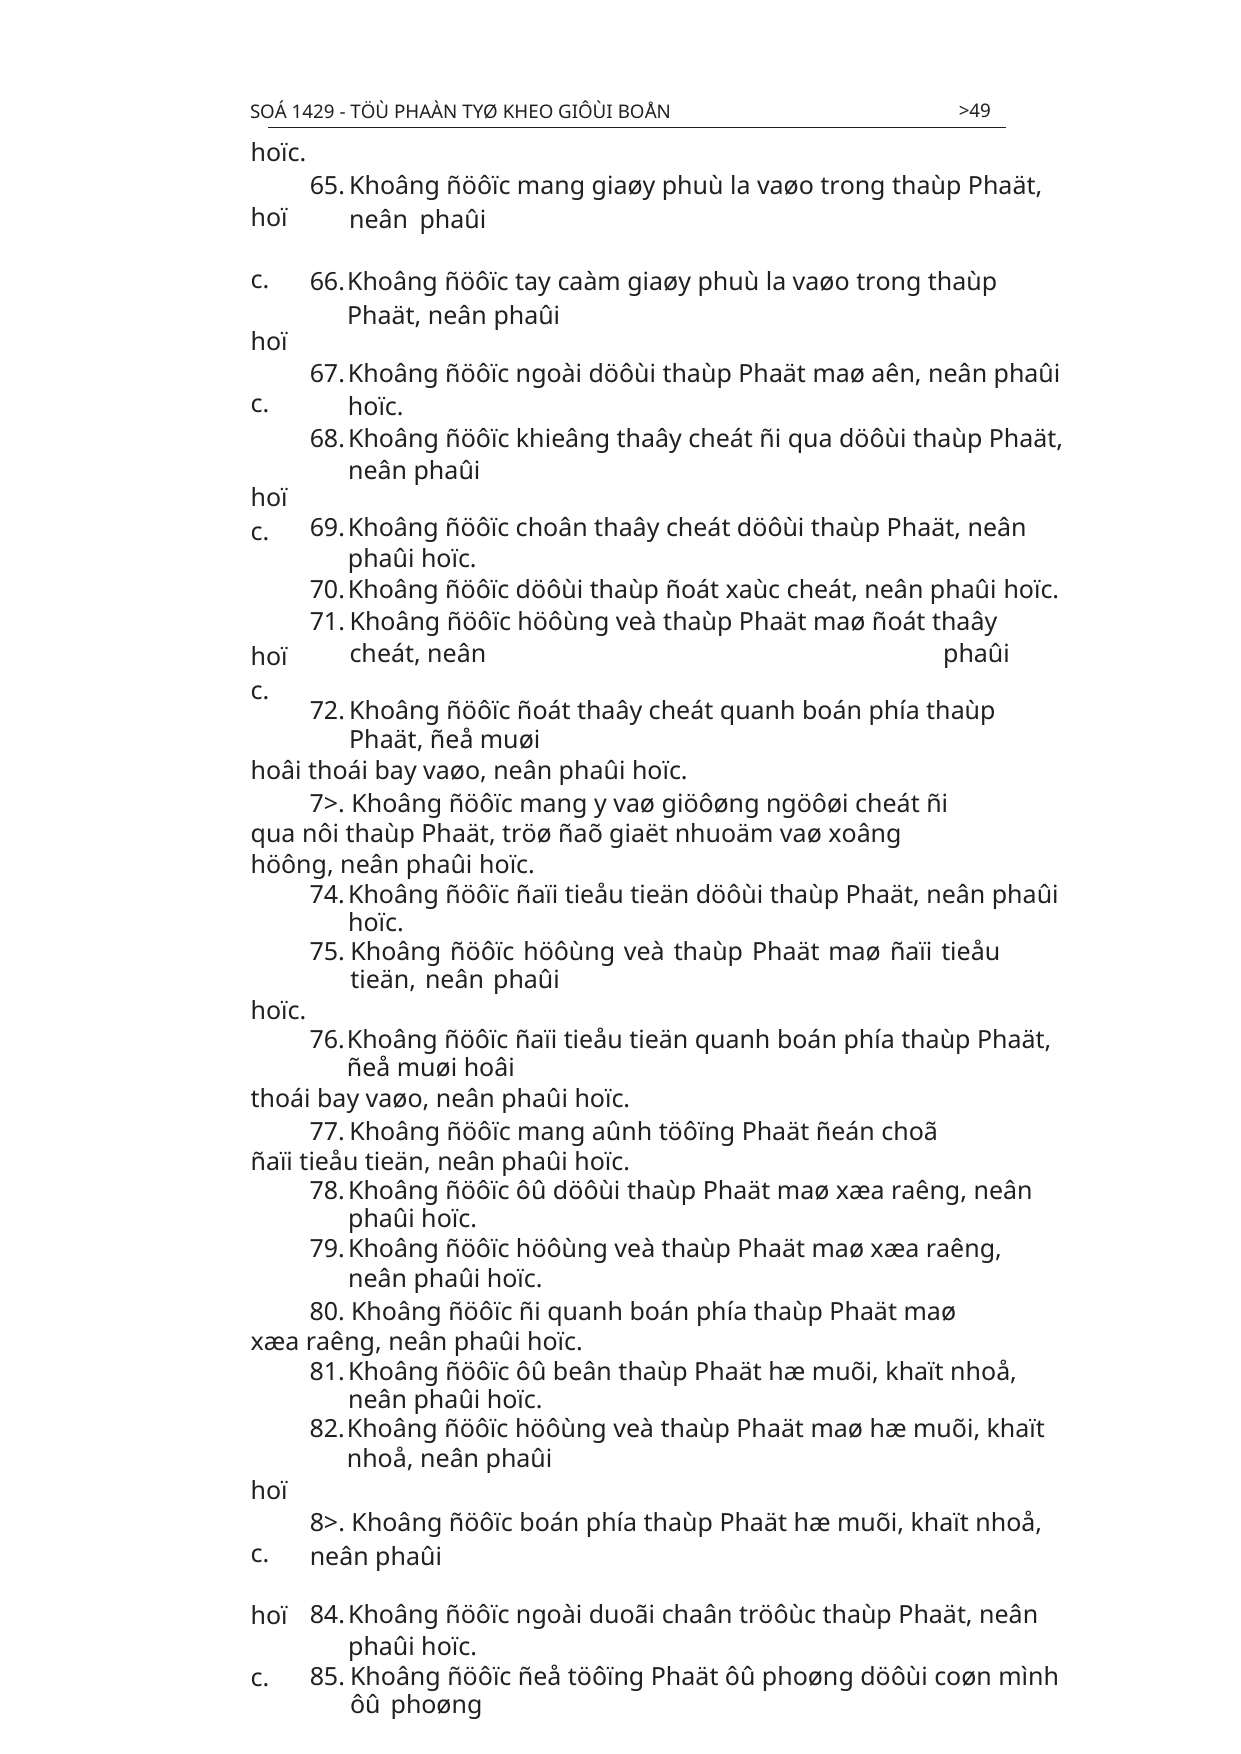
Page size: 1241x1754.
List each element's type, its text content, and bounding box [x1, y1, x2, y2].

list Khoâng ñöôïc höôùng veà thaùp Phaät maø ñaïi tieåu tieän, neân phaûi [309, 937, 1065, 994]
list Khoâng ñöôïc ñoát thaây cheát quanh boán phía thaùp Phaät, ñeå muøi [309, 697, 1065, 754]
list Khoâng ñöôïc ñaïi tieåu tieän döôùi thaùp Phaät, neân phaûi hoïc. [309, 880, 1065, 937]
list Khoâng ñöôïc choân thaây cheát döôùi thaùp Phaät, neân phaûi hoïc. [309, 512, 1065, 574]
list Khoâng ñöôïc ñaïi tieåu tieän quanh boán phía thaùp Phaät, ñeå muøi hoâi [309, 1026, 1065, 1082]
list Khoâng ñöôïc ôû döôùi thaùp Phaät maø xæa raêng, neân phaûi hoïc. [309, 1177, 1065, 1233]
text hoïc. [250, 994, 1065, 1026]
text hoïc. hoïc. [250, 199, 297, 420]
list Khoâng ñöôïc höôùng veà thaùp Phaät maø hæ muõi, khaït nhoå, neân phaûi [309, 1414, 1065, 1473]
text hoïc. hoïc. [250, 1473, 297, 1694]
text SOÁ 1429 - TÖÙ PHAÀN TYØ KHEO GIÔÙI BOÅN >49 [250, 97, 1065, 124]
text hoïc. [250, 479, 294, 547]
text 8>. Khoâng ñöôïc boán phía thaùp Phaät hæ muõi, khaït nhoå, neân phaûi [309, 1504, 1065, 1573]
text hoïc. [250, 138, 1065, 168]
text hoïc. [250, 638, 294, 707]
list Khoâng ñöôïc ngoài döôùi thaùp Phaät maø aên, neân phaûi hoïc. [309, 357, 1065, 421]
list Khoâng ñöôïc mang giaøy phuù la vaøo trong thaùp Phaät, neân phaûi [309, 168, 1065, 236]
text thoái bay vaøo, neân phaûi hoïc. [250, 1082, 1065, 1114]
list Khoâng ñöôïc mang aûnh töôïng Phaät ñeán choã ñaïi tieåu tieän, neân phaûi hoïc. [250, 1115, 981, 1177]
list Khoâng ñöôïc khieâng thaây cheát ñi qua döôùi thaùp Phaät, neân phaûi [309, 421, 1065, 486]
list Khoâng ñöôïc tay caàm giaøy phuù la vaøo trong thaùp Phaät, neân phaûi [309, 263, 1065, 332]
list Khoâng ñöôïc ngoài duoãi chaân tröôùc thaùp Phaät, neân phaûi hoïc. [309, 1598, 1065, 1662]
text 7>. Khoâng ñöôïc mang y vaø giöôøng ngöôøi cheát ñi qua nôi thaùp Phaät, tröø ñaõ giaët nhuoäm vaø xoâng höông, neân phaûi hoïc. [250, 787, 988, 880]
list Khoâng ñöôïc döôùi thaùp ñoát xaùc cheát, neân phaûi hoïc. [309, 574, 1065, 605]
list Khoâng ñöôïc ñeå töôïng Phaät ôû phoøng döôùi coøn mình ôû phoøng [309, 1662, 1065, 1719]
list Khoâng ñöôïc höôùng veà thaùp Phaät maø xæa raêng, neân phaûi hoïc. [309, 1233, 1065, 1294]
text hoâi thoái bay vaøo, neân phaûi hoïc. [250, 754, 1065, 786]
list Khoâng ñöôïc ñi quanh boán phía thaùp Phaät maø xæa raêng, neân phaûi hoïc. [250, 1296, 988, 1357]
list Khoâng ñöôïc ôû beân thaùp Phaät hæ muõi, khaït nhoå, neân phaûi hoïc. [309, 1357, 1065, 1414]
list Khoâng ñöôïc höôùng veà thaùp Phaät maø ñoát thaây cheát, neân phaûi [309, 605, 1065, 669]
